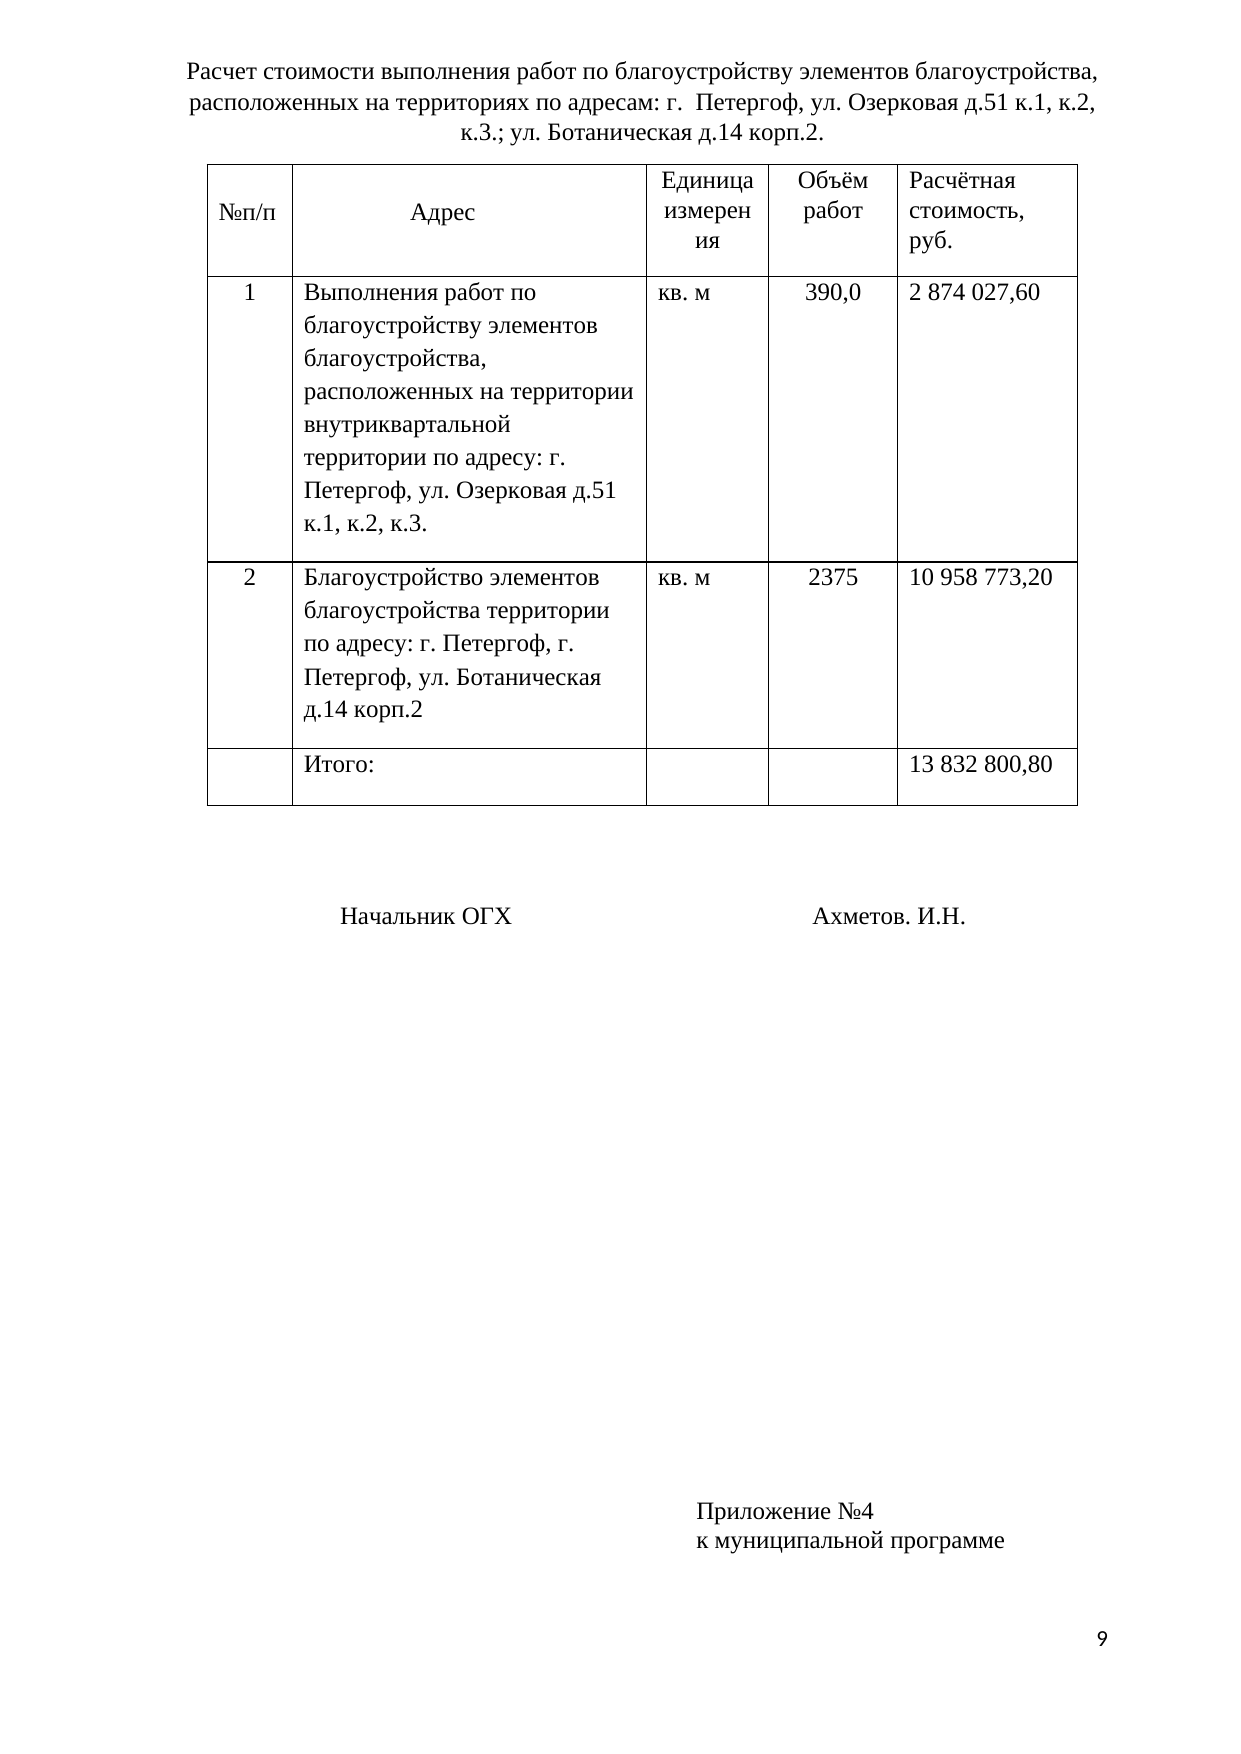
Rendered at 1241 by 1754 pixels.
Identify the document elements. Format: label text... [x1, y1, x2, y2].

table_cell 390,0 [769, 277, 897, 561]
table_cell Итого: [293, 749, 646, 805]
text Расчет стоимости выполнения работ по благоустройству элементов благоустройства, расположенных на территориях по адресам: г. Петергоф, ул. Озерковая д.51 к.1, к.2, к.3.; ул. Ботаническая д.14 корп.2. [177, 56, 1107, 146]
table_header Адрес [293, 165, 646, 276]
table_cell 2375 [769, 563, 897, 748]
table_cell [769, 749, 897, 805]
table_cell 2 [208, 563, 292, 748]
table_cell 10 958 773,20 [898, 563, 1077, 748]
table_header №п/п [208, 165, 292, 276]
table_cell 1 [208, 277, 292, 561]
table_cell кв. м [647, 277, 768, 561]
table_cell кв. м [647, 563, 768, 748]
text к муниципальной программе [177, 1525, 1107, 1554]
table_header Объём работ [769, 165, 897, 276]
text Приложение №4 [177, 1496, 1107, 1525]
table_cell 13 832 800,80 [898, 749, 1077, 805]
table_cell 2 874 027,60 [898, 277, 1077, 561]
table_cell [647, 749, 768, 805]
text Начальник ОГХ Ахметов. И.Н. [177, 901, 1107, 930]
table_cell Выполнения работ по благоустройству элементов благоустройства, расположенных на территории внутриквартальной территории по адресу: г. Петергоф, ул. Озерковая д.51 к.1, к.2, к.3. [293, 277, 646, 561]
table_cell [208, 749, 292, 805]
table_cell Благоустройство элементов благоустройства территории по адресу: г. Петергоф, г. Петергоф, ул. Ботаническая д.14 корп.2 [293, 563, 646, 748]
table_header Единица измерения [647, 165, 768, 276]
table_header Расчётная стоимость, руб. [898, 165, 1077, 276]
